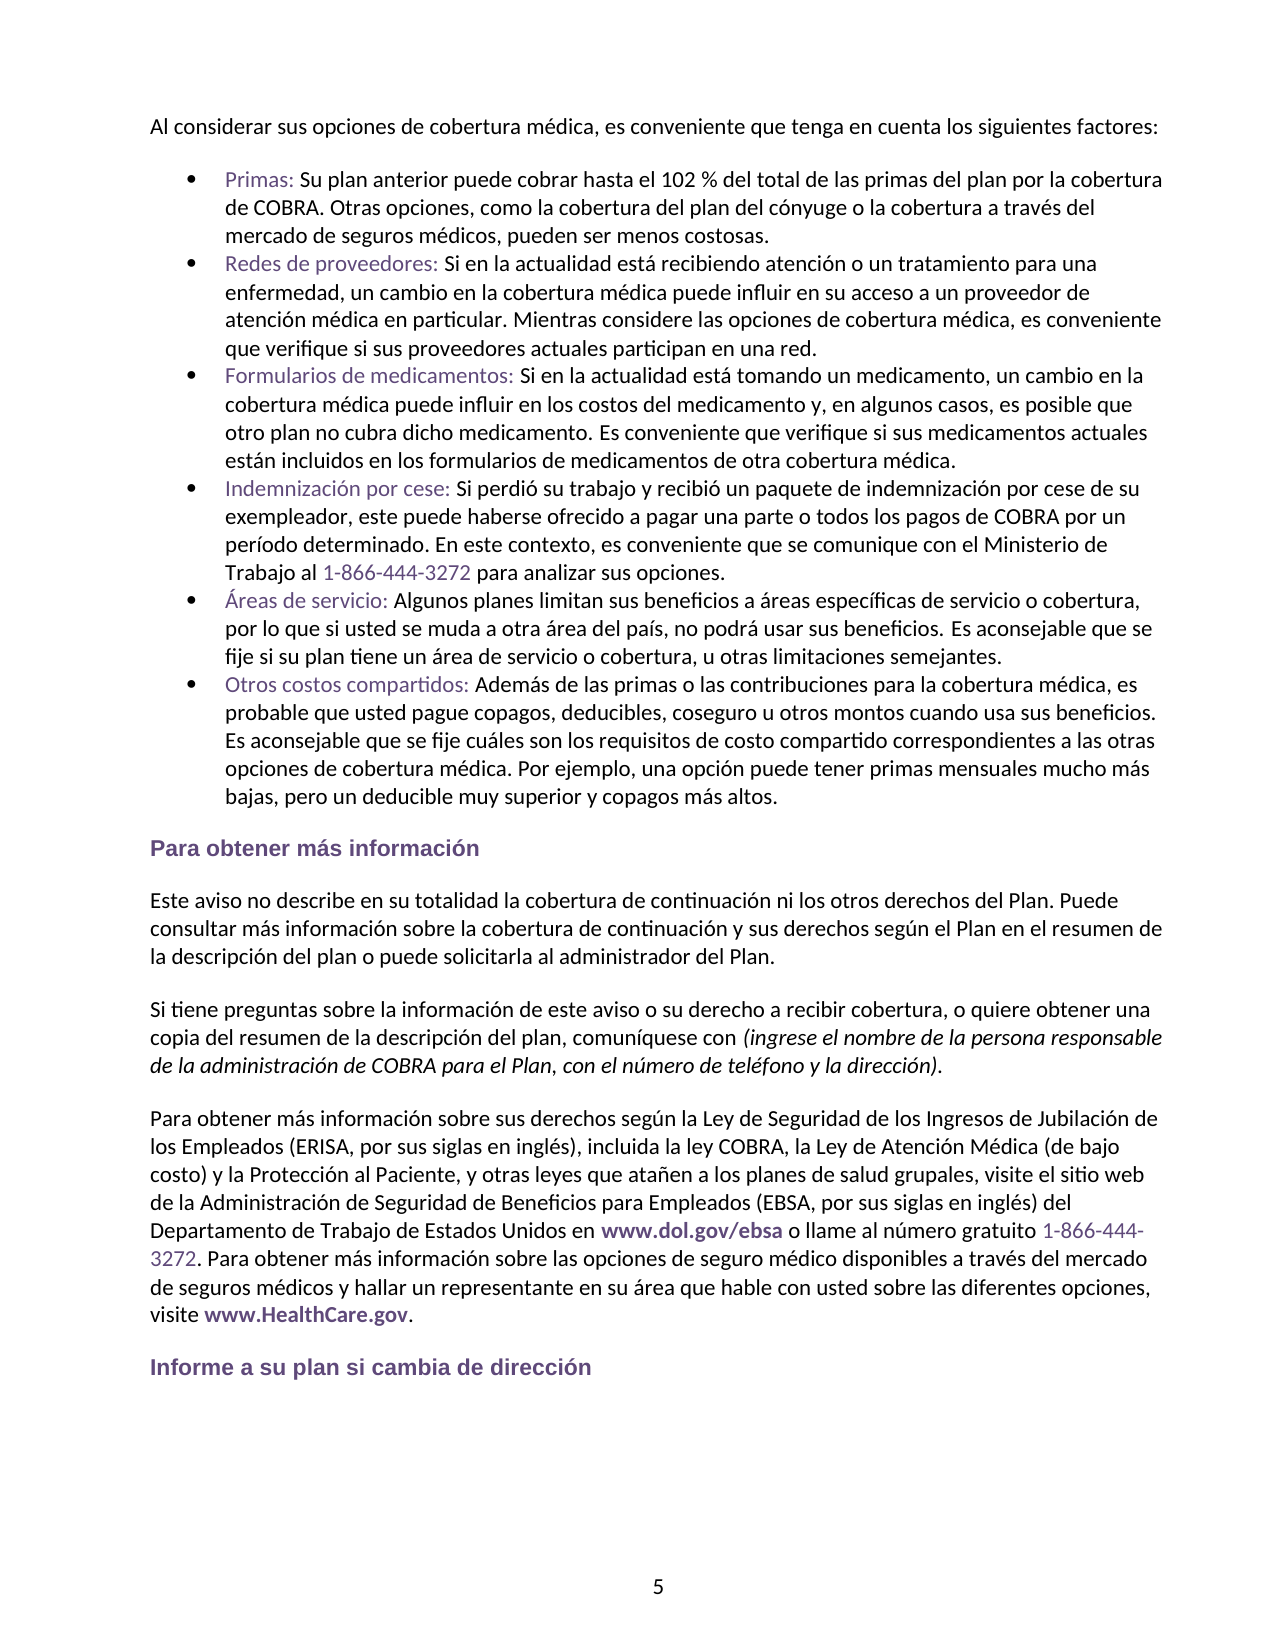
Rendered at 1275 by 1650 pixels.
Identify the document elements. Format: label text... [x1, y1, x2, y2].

text Este aviso no describe en su totalidad la cobertura de continuación ni los otros derechos del Plan. Puede consultar más información sobre la cobertura de continuación y sus derechos según el Plan en el resumen de la descripción del plan o puede solicitarla al administrador del Plan. [150, 886, 1167, 970]
list Otros costos compartidos: Además de las primas o las contribuciones para la cobertura médica, es probable que usted pague copagos, deducibles, coseguro u otros montos cuando usa sus beneficios. Es aconsejable que se fije cuáles son los requisitos de costo compartido correspondientes a las otras opciones de cobertura médica. Por ejemplo, una opción puede tener primas mensuales mucho más bajas, pero un deducible muy superior y copagos más altos. [187, 670, 1167, 810]
text Al considerar sus opciones de cobertura médica, es conveniente que tenga en cuenta los siguientes factores: [150, 112, 1167, 141]
text Para obtener más información sobre sus derechos según la Ley de Seguridad de los Ingresos de Jubilación de los Empleados (ERISA, por sus siglas en inglés), incluida la ley COBRA, la Ley de Atención Médica (de bajo costo) y la Protección al Paciente, y otras leyes que atañen a los planes de salud grupales, visite el sitio web de la Administración de Seguridad de Beneficios para Empleados (EBSA, por sus siglas en inglés) del Departamento de Trabajo de Estados Unidos en www.dol.gov/ebsa o llame al número gratuito 1-866-444-3272. Para obtener más información sobre las opciones de seguro médico disponibles a través del mercado de seguros médicos y hallar un representante en su área que hable con usted sobre las diferentes opciones, visite www.HealthCare.gov. [150, 1104, 1167, 1329]
list Indemnización por cese: Si perdió su trabajo y recibió un paquete de indemnización por cese de su exempleador, este puede haberse ofrecido a pagar una parte o todos los pagos de COBRA por un período determinado. En este contexto, es conveniente que se comunique con el Ministerio de Trabajo al 1-866-444-3272 para analizar sus opciones. [187, 474, 1167, 586]
subtitle Para obtener más información [150, 835, 1167, 861]
list Formularios de medicamentos: Si en la actualidad está tomando un medicamento, un cambio en la cobertura médica puede influir en los costos del medicamento y, en algunos casos, es posible que otro plan no cubra dicho medicamento. Es conveniente que verifique si sus medicamentos actuales están incluidos en los formularios de medicamentos de otra cobertura médica. [187, 362, 1167, 474]
subtitle Informe a su plan si cambia de dirección [150, 1354, 1167, 1380]
list Redes de proveedores: Si en la actualidad está recibiendo atención o un tratamiento para una enfermedad, un cambio en la cobertura médica puede influir en su acceso a un proveedor de atención médica en particular. Mientras considere las opciones de cobertura médica, es conveniente que verifique si sus proveedores actuales participan en una red. [187, 249, 1167, 362]
list Primas: Su plan anterior puede cobrar hasta el 102 % del total de las primas del plan por la cobertura de COBRA. Otras opciones, como la cobertura del plan del cónyuge o la cobertura a través del mercado de seguros médicos, pueden ser menos costosas. [187, 166, 1167, 249]
list Áreas de servicio: Algunos planes limitan sus beneficios a áreas específicas de servicio o cobertura, por lo que si usted se muda a otra área del país, no podrá usar sus beneficios. Es aconsejable que se fije si su plan tiene un área de servicio o cobertura, u otras limitaciones semejantes. [187, 586, 1167, 670]
text Si tiene preguntas sobre la información de este aviso o su derecho a recibir cobertura, o quiere obtener una copia del resumen de la descripción del plan, comuníquese con (ingrese el nombre de la persona responsable de la administración de COBRA para el Plan, con el número de teléfono y la dirección). [150, 995, 1167, 1079]
